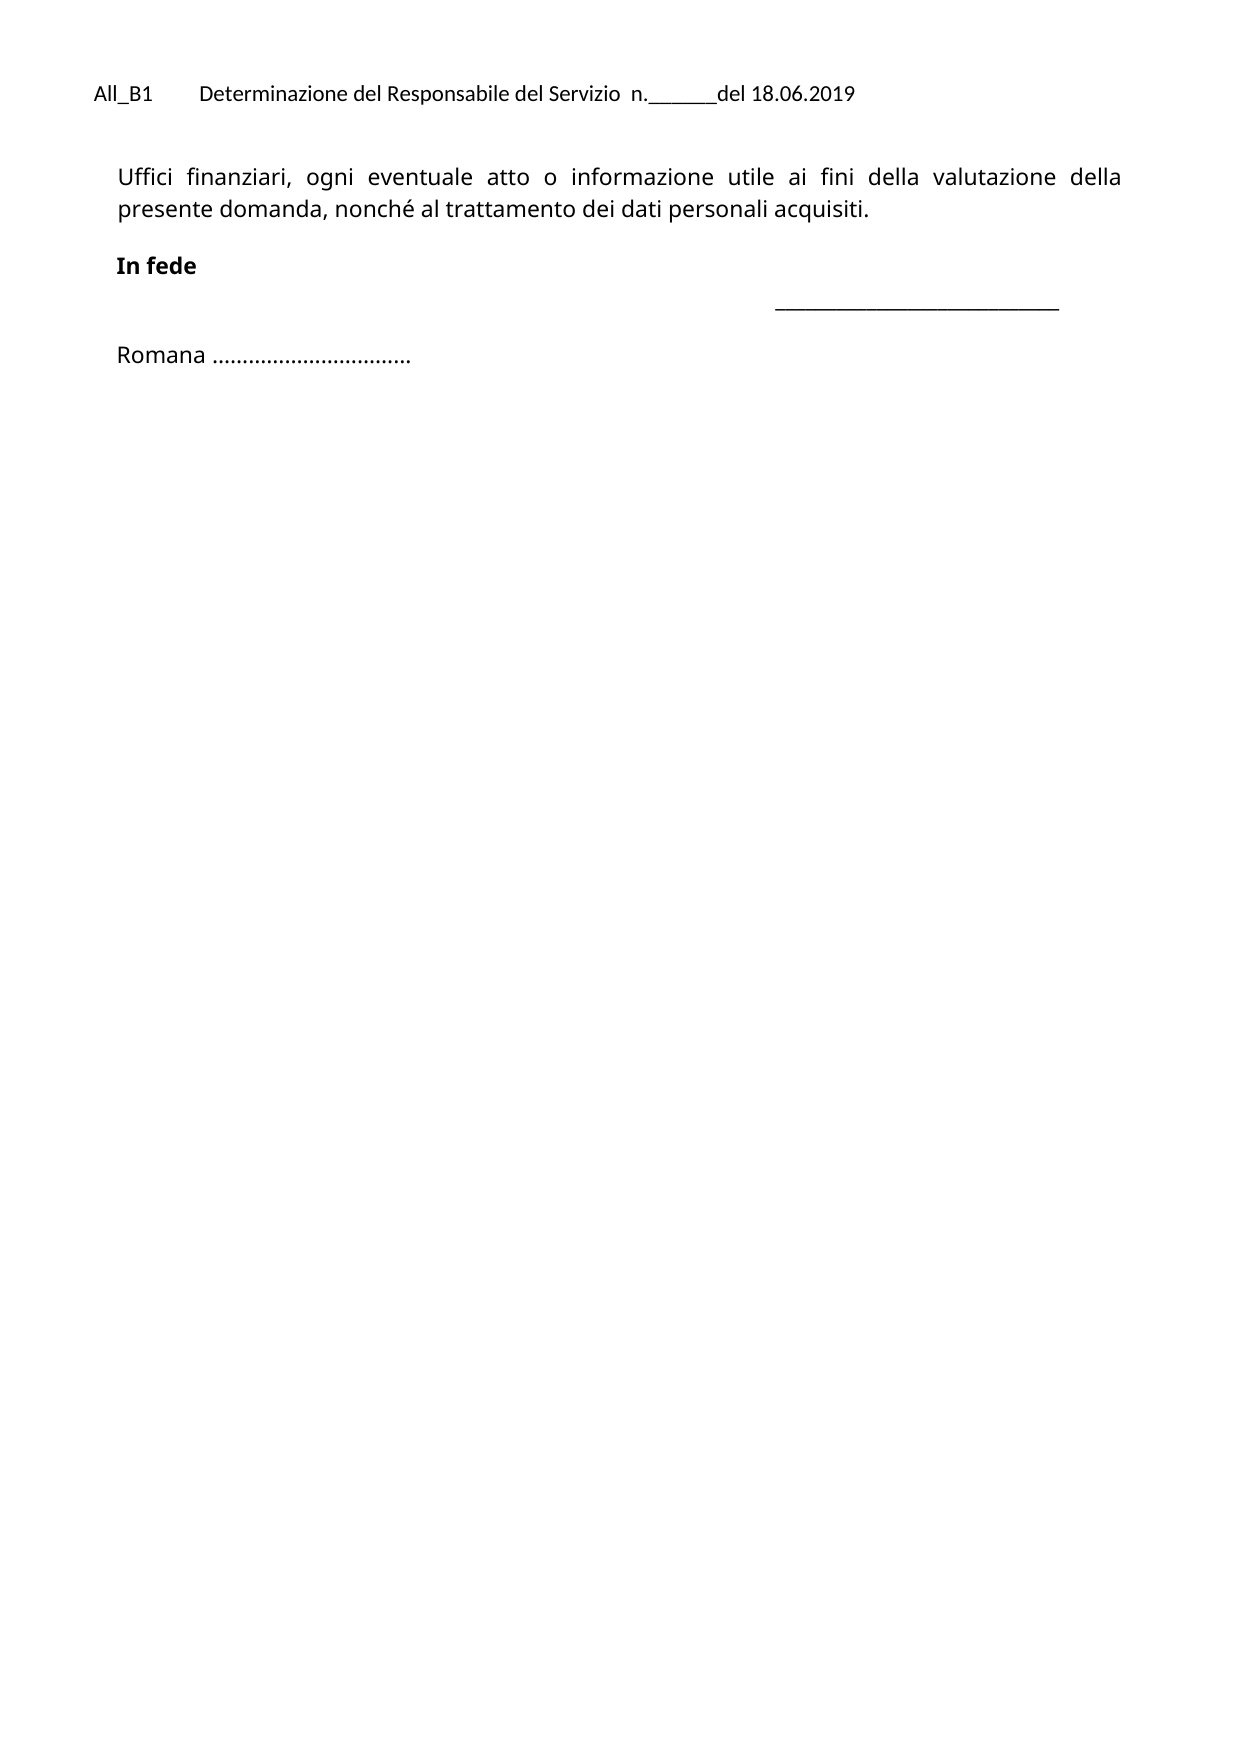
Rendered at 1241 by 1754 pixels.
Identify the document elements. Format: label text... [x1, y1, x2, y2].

text Romana …………………………… [116, 339, 1123, 371]
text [116, 161, 1123, 224]
text In fede [116, 249, 1004, 281]
text ____________________________ [88, 282, 1060, 314]
